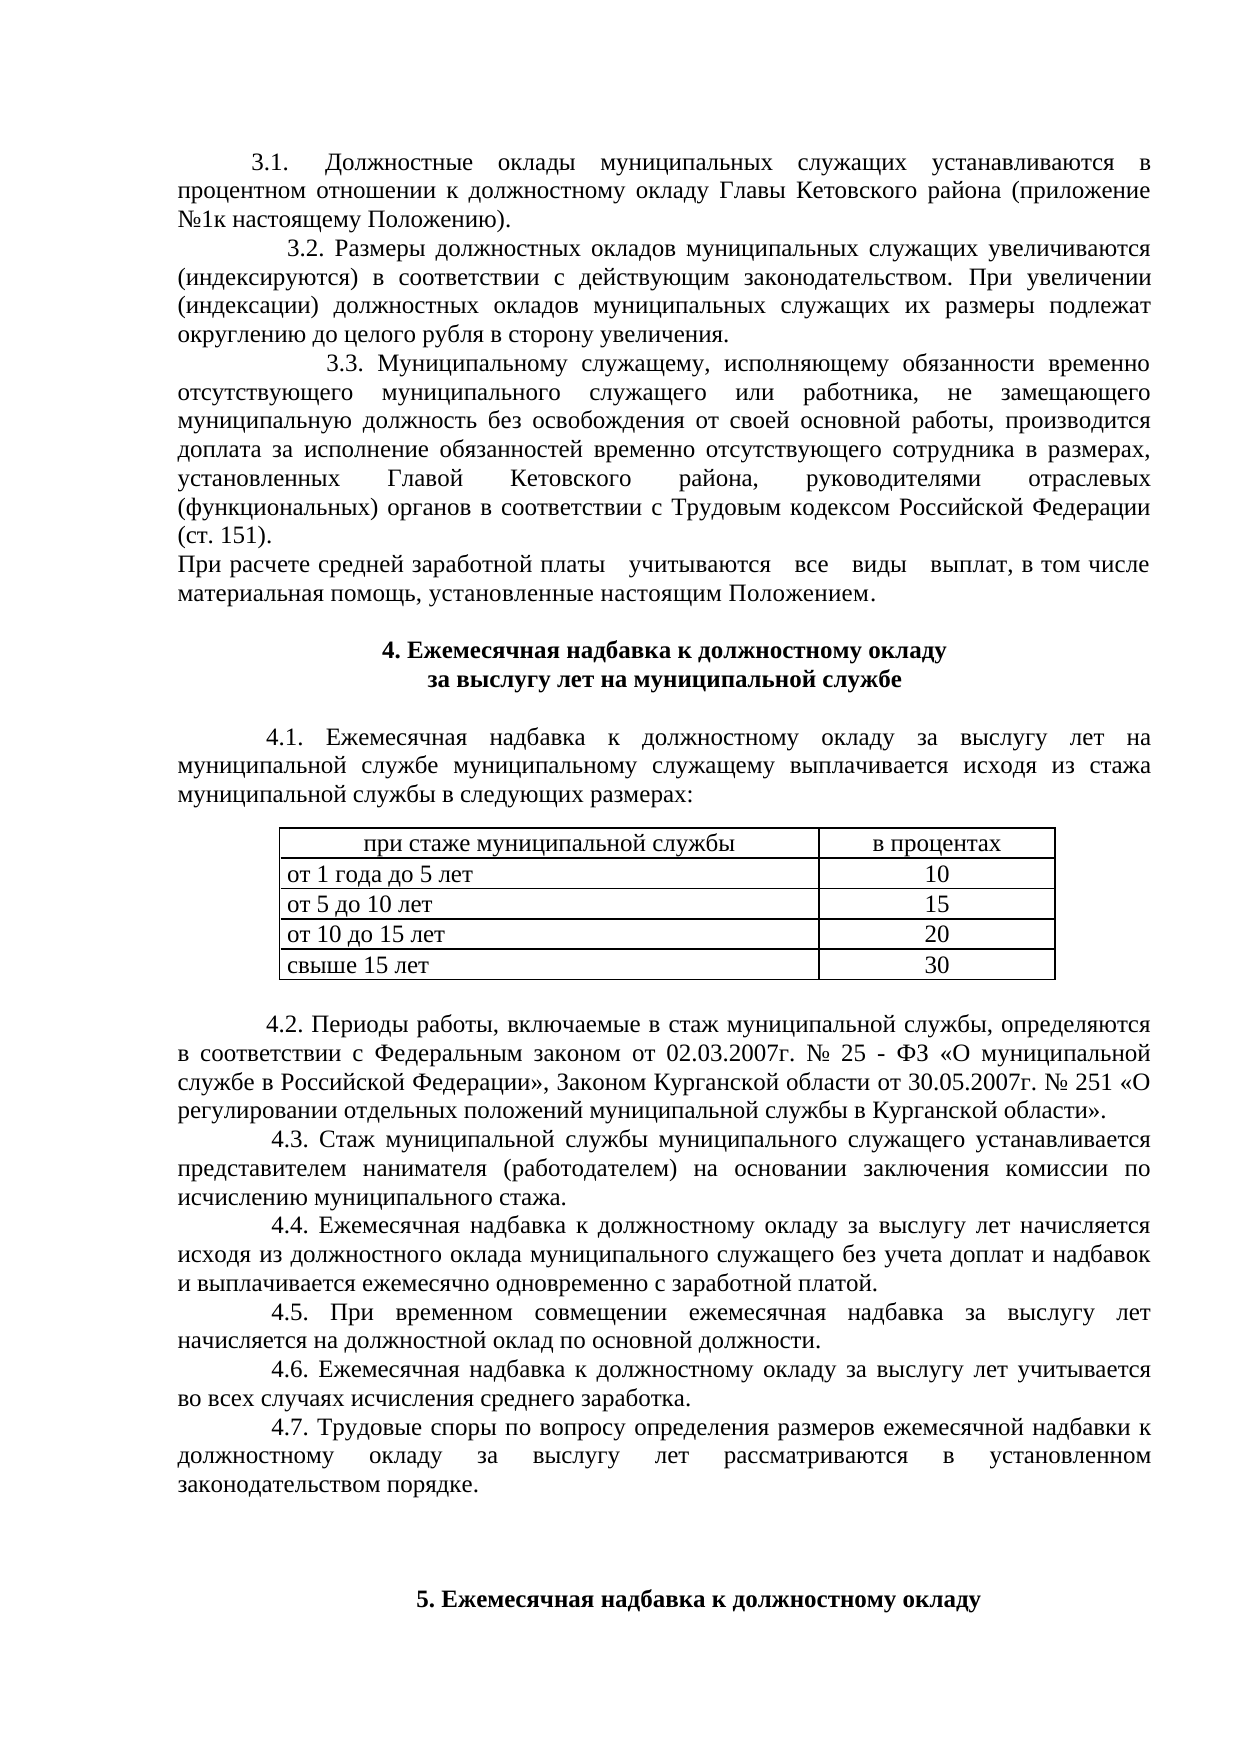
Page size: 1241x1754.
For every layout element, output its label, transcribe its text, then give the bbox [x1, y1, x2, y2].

table_cell 30 [820, 950, 1054, 978]
table_header в процентах [820, 829, 1054, 857]
text 4.1. Ежемесячная надбавка к должностному окладу за выслугу лет на муниципальной службе муниципальному служащему выплачивается исходя из стажа муниципальной службы в следующих размерах: [177, 722, 1152, 808]
text 4.3. Стаж муниципальной службы муниципального служащего устанавливается представителем нанимателя (работодателем) на основании заключения комиссии по исчислению муниципального стажа. [177, 1124, 1152, 1211]
text 4.6. Ежемесячная надбавка к должностному окладу за выслугу лет учитывается во всех случаях исчисления среднего заработка. [177, 1354, 1152, 1412]
text При расчете средней заработной платы учитываются все виды выплат, в том числе материальная помощь, установленные настоящим Положением. [177, 549, 1152, 607]
table_cell от 10 до 15 лет [280, 919, 818, 948]
text 4.7. Трудовые споры по вопросу определения размеров ежемесячной надбавки к должностному окладу за выслугу лет рассматриваются в установленном законодательством порядке. [177, 1412, 1152, 1498]
table_header при стаже муниципальной службы [280, 829, 818, 857]
text 4.4. Ежемесячная надбавка к должностному окладу за выслугу лет начисляется исходя из должностного оклада муниципального служащего без учета доплат и надбавок и выплачивается ежемесячно одновременно с заработной платой. [177, 1211, 1152, 1297]
text за выслугу лет на муниципальной службе [177, 664, 1152, 693]
text 5. Ежемесячная надбавка к должностному окладу [246, 1584, 1152, 1612]
table_cell от 1 года до 5 лет [280, 858, 818, 888]
text 3.3. Муниципальному служащему, исполняющему обязанности временно отсутствующего муниципального служащего или работника, не замещающего муниципальную должность без освобождения от своей основной работы, производится доплата за исполнение обязанностей временно отсутствующего сотрудника в размерах, установленных Главой Кетовского района, руководителями отраслевых (функциональных) органов в соответствии с Трудовым кодексом Российской Федерации (ст. 151). [177, 348, 1152, 549]
text 4.5. При временном совмещении ежемесячная надбавка за выслугу лет начисляется на должностной оклад по основной должности. [177, 1297, 1152, 1354]
table_cell 20 [820, 920, 1054, 948]
list Должностные оклады муниципальных служащих устанавливаются в процентном отношении к должностному окладу Главы Кетовского района (приложение №1к настоящему Положению). [177, 147, 1152, 233]
table_cell 15 [820, 889, 1054, 918]
text 4. Ежемесячная надбавка к должностному окладу [177, 636, 1152, 664]
table_cell 10 [820, 859, 1054, 888]
table_cell от 5 до 10 лет [280, 889, 818, 918]
table_cell свыше 15 лет [280, 949, 818, 978]
text 3.2. Размеры должностных окладов муниципальных служащих увеличиваются (индексируются) в соответствии с действующим законодательством. При увеличении (индексации) должностных окладов муниципальных служащих их размеры подлежат округлению до целого рубля в сторону увеличения. [177, 233, 1152, 348]
text 4.2. Периоды работы, включаемые в стаж муниципальной службы, определяются в соответствии с Федеральным законом от 02.03.2007г. № 25 - ФЗ «О муниципальной службе в Российской Федерации», Законом Курганской области от 30.05.2007г. № 251 «О регулировании отдельных положений муниципальной службы в Курганской области». [177, 1009, 1152, 1124]
